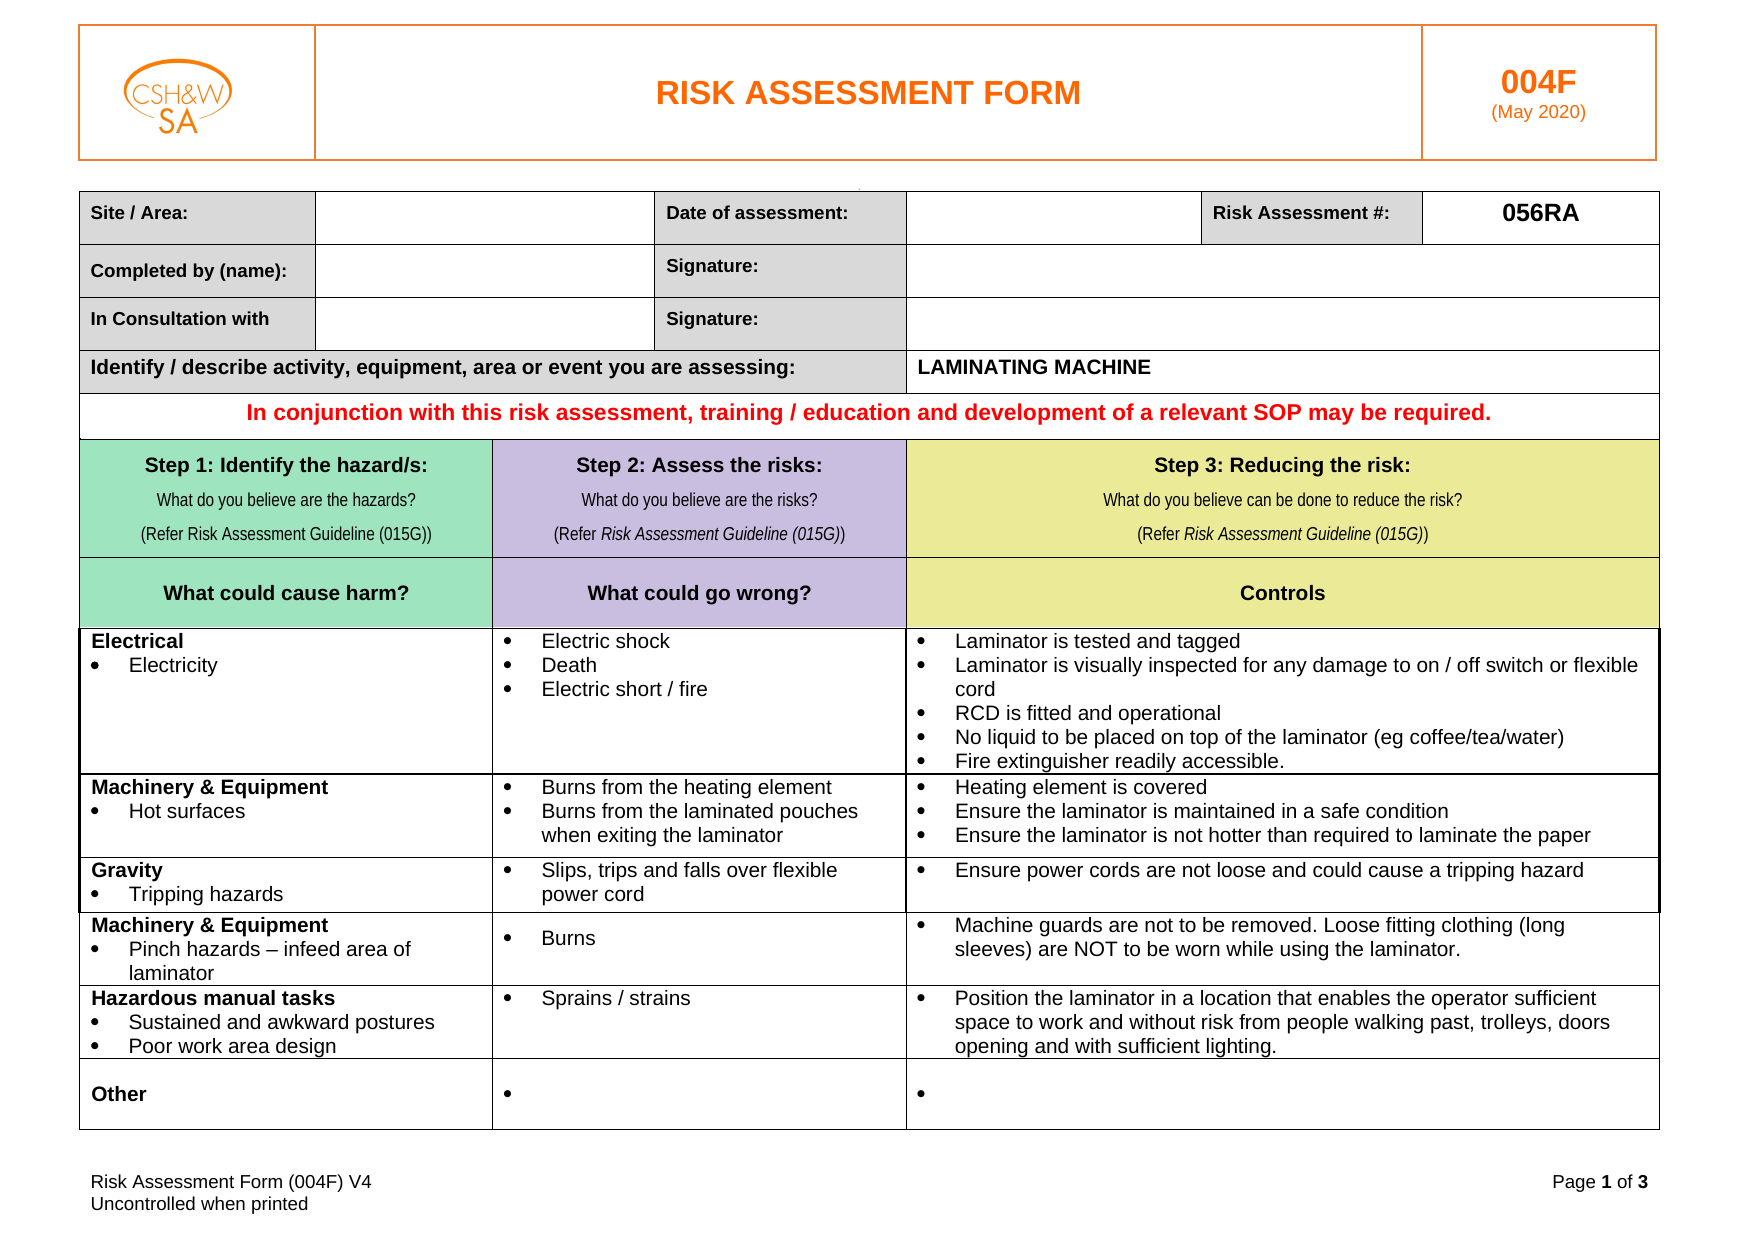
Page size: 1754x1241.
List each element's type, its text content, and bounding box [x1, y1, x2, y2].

table_cell Step 3: Reducing the risk: What do you believe can be done to reduce the risk? (Refer Risk Assessment Guideline (015G)) [907, 440, 1659, 557]
table_cell Signature: [655, 245, 906, 297]
table_cell What could cause harm? [80, 558, 492, 627]
table_cell Ensure power cords are not loose and could cause a tripping hazard [907, 858, 1658, 911]
table_header Site / Area: [80, 192, 315, 244]
table_header Risk Assessment #: [1202, 192, 1422, 244]
table_header [907, 192, 1201, 244]
table_cell LAMINATING MACHINE [907, 351, 1659, 393]
table_cell [316, 298, 654, 350]
table_cell Machinery & Equipment Hot surfaces [81, 775, 492, 856]
table_cell What could go wrong? [493, 558, 906, 627]
table_cell Gravity Tripping hazards [81, 858, 492, 911]
table_cell [907, 245, 1659, 297]
table_cell Other [80, 1059, 492, 1129]
table_cell In Consultation with [80, 298, 315, 350]
table_cell Electric shock Death Electric short / fire [493, 629, 905, 773]
table_cell [316, 245, 654, 297]
table_cell Laminator is tested and tagged Laminator is visually inspected for any damage to on / off switch or flexible cord RCD is fitted and operational No liquid to be placed on top of the laminator (eg coffee/tea/water) Fire extinguisher readily accessible. [907, 629, 1658, 773]
table_cell Slips, trips and falls over flexible power cord [493, 858, 905, 911]
table_cell [907, 298, 1659, 350]
table_cell Electrical Electricity [81, 629, 492, 773]
table_cell Step 1: Identify the hazard/s: What do you believe are the hazards? (Refer Risk Assessment Guideline (015G)) [80, 440, 492, 557]
table_cell Heating element is covered Ensure the laminator is maintained in a safe condition Ensure the laminator is not hotter than required to laminate the paper [907, 775, 1658, 856]
table_cell Step 2: Assess the risks: What do you believe are the risks? (Refer Risk Assessment Guideline (015G)) [493, 440, 906, 557]
table_cell Hazardous manual tasks Sustained and awkward postures Poor work area design [80, 986, 492, 1058]
table_cell Burns [493, 913, 906, 985]
table_cell Machine guards are not to be removed. Loose fitting clothing (long sleeves) are NOT to be worn while using the laminator. [907, 913, 1659, 985]
table_cell Machinery & Equipment Pinch hazards – infeed area of laminator [80, 913, 492, 985]
table_header 056RA [1423, 192, 1659, 244]
table_cell Position the laminator in a location that enables the operator sufficient space to work and without risk from people walking past, trolleys, doors opening and with sufficient lighting. [907, 986, 1659, 1058]
table_cell [493, 1059, 906, 1129]
table_cell Identify / describe activity, equipment, area or event you are assessing: [80, 351, 906, 393]
table_cell Controls [907, 558, 1659, 627]
table_header Date of assessment: [655, 192, 906, 244]
table_cell In conjunction with this risk assessment, training / education and development of a relevant SOP may be required. [80, 394, 1659, 439]
table_cell [907, 1059, 1659, 1129]
table_header [316, 192, 654, 244]
table_cell Signature: [655, 298, 906, 350]
table_cell Completed by (name): [80, 245, 315, 297]
table_cell Burns from the heating element Burns from the laminated pouches when exiting the laminator [493, 775, 905, 856]
table_cell Sprains / strains [493, 986, 906, 1058]
